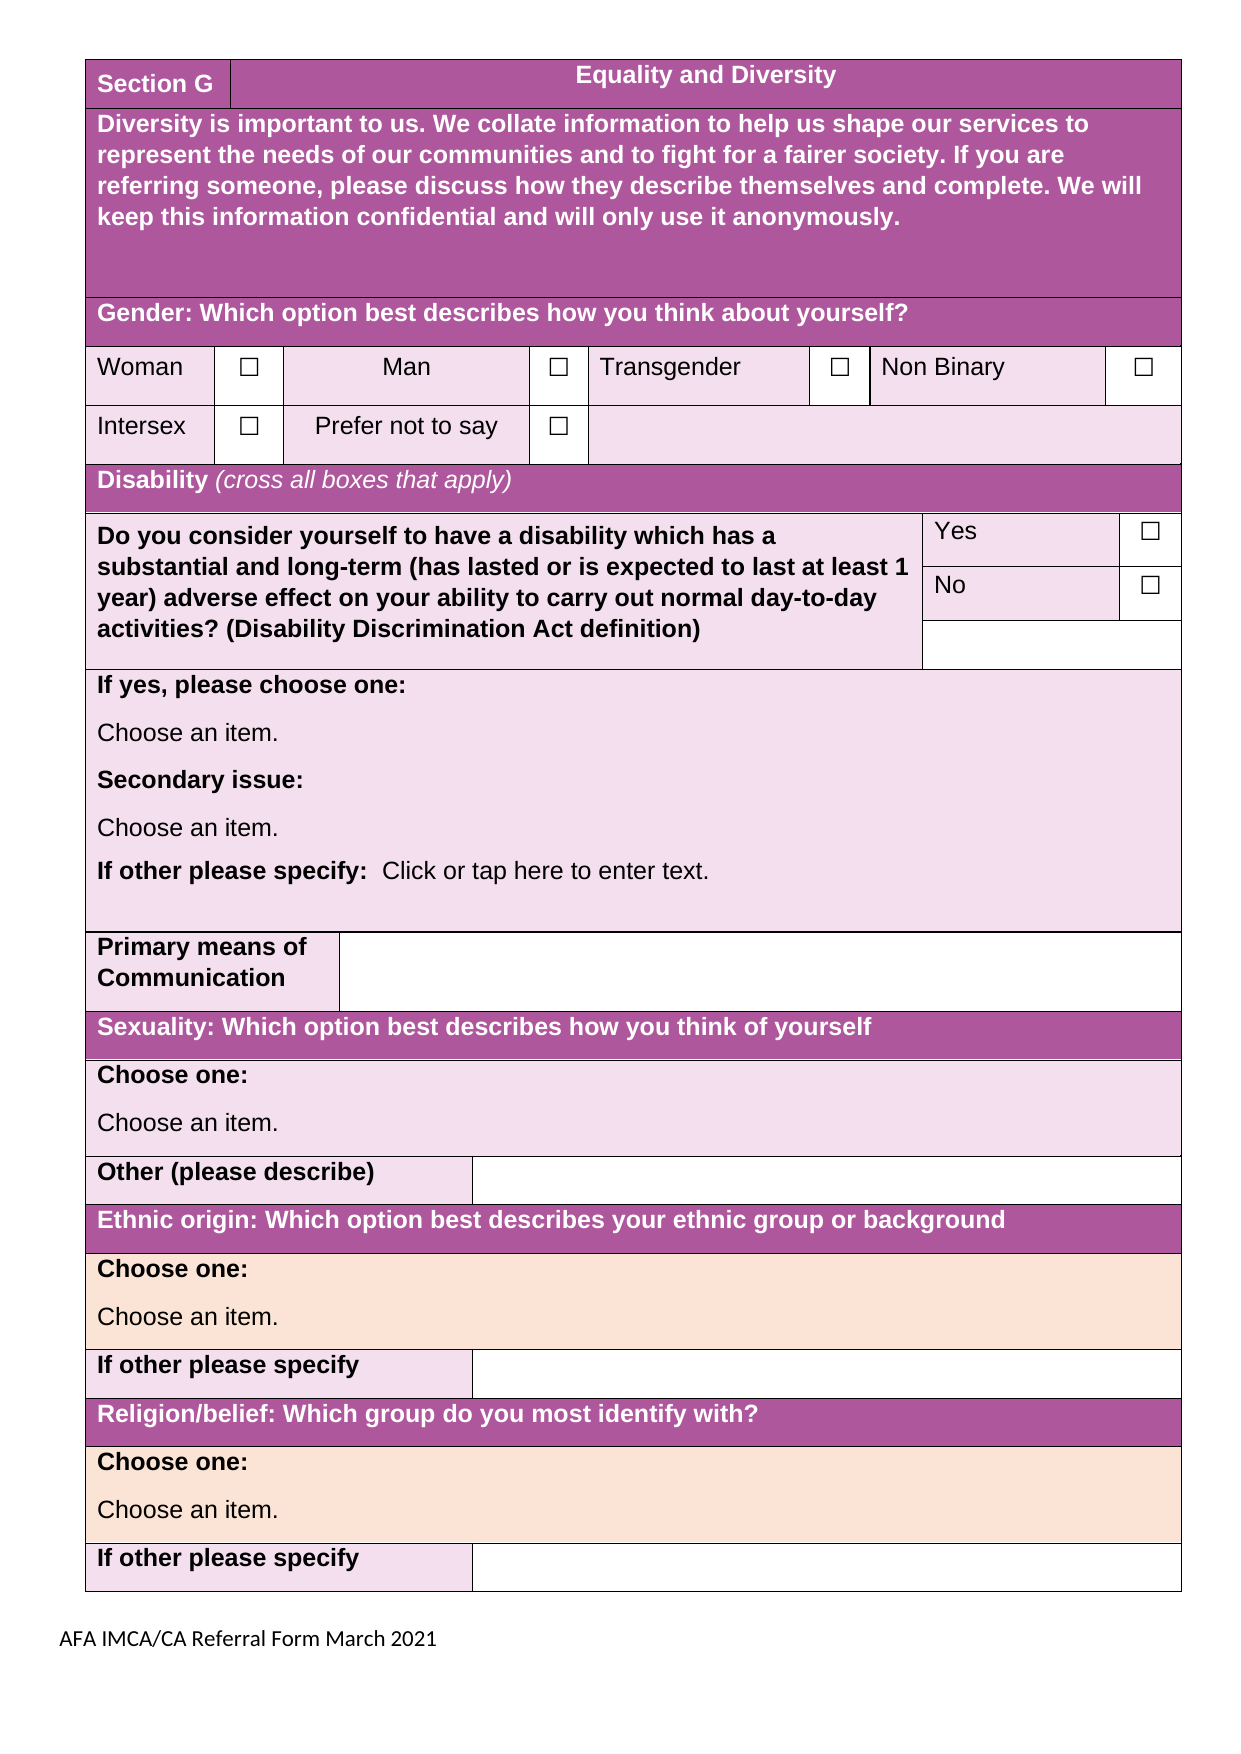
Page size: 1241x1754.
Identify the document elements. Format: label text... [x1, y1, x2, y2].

table_cell Choose one: [86, 1061, 1181, 1156]
table_cell Do you consider yourself to have a disability which has a substantial and long-term (has lasted or is expected to last at least 1 year) adverse effect on your ability to carry out normal day-to-day activities? (Disability Discrimination Act definition) [86, 514, 922, 669]
table_cell Section G [86, 60, 230, 108]
table_cell Gender: Which option best describes how you think about yourself? [86, 298, 1181, 346]
table_cell Non Binary [871, 347, 1105, 405]
table_cell Ethnic origin: Which option best describes your ethnic group or background [86, 1205, 1181, 1253]
table_cell Disability (cross all boxes that apply) [86, 465, 1181, 512]
table_cell No [923, 567, 1119, 620]
table_cell Religion/belief: Which group do you most identify with? [86, 1399, 1181, 1446]
table_cell Other (please describe) [86, 1157, 472, 1204]
table_cell Choose one: [86, 1447, 1181, 1542]
table_cell Diversity is important to us. We collate information to help us shape our services to represent the needs of our communities and to fight for a fairer society. If you are referring someone, please discuss how they describe themselves and complete. We will keep this information confidential and will only use it anonymously. [86, 109, 1181, 297]
table_cell [923, 621, 1181, 669]
table_cell Choose one: [86, 1254, 1181, 1349]
table_cell Equality and Diversity [231, 60, 1181, 108]
table_cell Man [284, 347, 529, 405]
table_cell If yes, please choose one: Secondary issue: If other please specify: [86, 670, 1181, 931]
table_cell Prefer not to say [284, 406, 529, 464]
table_cell Transgender [589, 347, 809, 405]
table_cell Intersex [86, 406, 214, 464]
table_cell If other please specify [86, 1350, 472, 1398]
table_cell [810, 347, 869, 405]
table_cell Primary means of Communication [86, 933, 339, 1011]
table_cell Yes [923, 514, 1119, 566]
table_cell If other please specify [86, 1544, 472, 1591]
table_cell Sexuality: Which option best describes how you think of yourself [86, 1012, 1181, 1059]
table_cell [1106, 347, 1181, 405]
table_cell Woman [86, 347, 214, 405]
table_cell [589, 406, 1181, 464]
